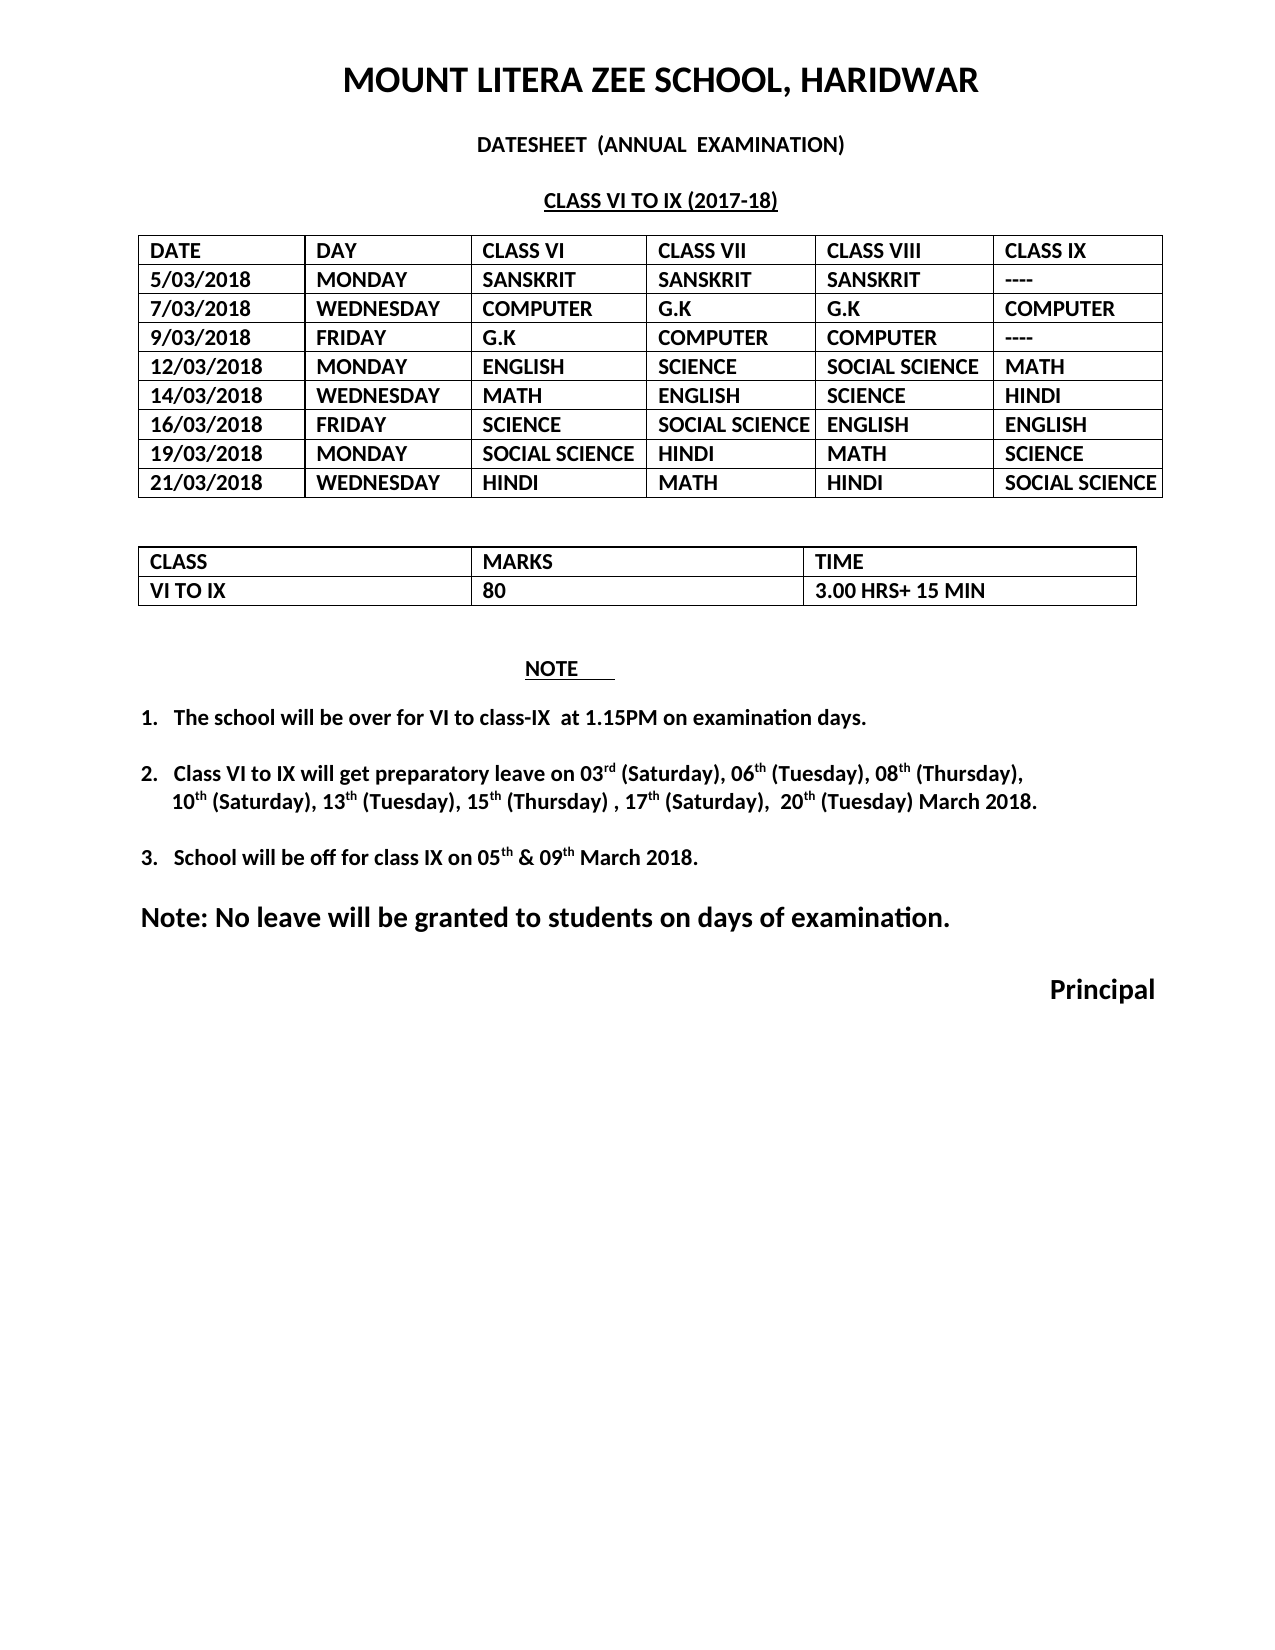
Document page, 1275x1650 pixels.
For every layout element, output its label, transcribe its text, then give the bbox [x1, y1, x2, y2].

table_cell ENGLISH [647, 381, 815, 409]
text CLASS VI TO IX (2017-18) [150, 186, 1172, 214]
table_cell SANSKRIT [816, 265, 993, 293]
table_cell 7/03/2018 [139, 294, 304, 322]
table_header CLASS [139, 548, 471, 576]
table_cell 3.00 HRS+ 15 MIN [804, 577, 1136, 604]
table_cell COMPUTER [647, 323, 815, 351]
table_header TIME [804, 548, 1136, 576]
table_cell COMPUTER [816, 323, 993, 351]
table_cell SOCIAL SCIENCE [647, 410, 815, 438]
table_cell SANSKRIT [472, 265, 646, 293]
table_header MARKS [472, 548, 803, 576]
table_cell FRIDAY [306, 323, 471, 351]
list Note: No leave will be granted to students on days of examination. [141, 899, 1172, 935]
table_cell HINDI [472, 469, 646, 497]
table_cell COMPUTER [994, 294, 1162, 322]
table_cell MONDAY [306, 265, 471, 293]
table_cell SOCIAL SCIENCE [994, 469, 1162, 497]
table_cell G.K [816, 294, 993, 322]
table_cell SANSKRIT [647, 265, 815, 293]
table_cell HINDI [994, 381, 1162, 409]
table_cell SOCIAL SCIENCE [816, 352, 993, 380]
table_cell MATH [472, 381, 646, 409]
text MOUNT LITERA ZEE SCHOOL, HARIDWAR [150, 56, 1172, 102]
table_cell ---- [994, 323, 1162, 351]
table_cell WEDNESDAY [306, 469, 471, 497]
table_cell MATH [647, 469, 815, 497]
table_cell 19/03/2018 [139, 440, 304, 467]
table_cell 80 [472, 577, 803, 604]
table_cell 14/03/2018 [139, 381, 304, 409]
table_cell 5/03/2018 [139, 265, 304, 293]
list Principal [141, 971, 1172, 1006]
table_cell WEDNESDAY [306, 294, 471, 322]
table_cell FRIDAY [306, 410, 471, 438]
list 1. The school will be over for VI to class-IX at 1.15PM on examination days. [141, 703, 1172, 731]
table_cell ENGLISH [816, 410, 993, 438]
table_header CLASS VIII [816, 236, 993, 264]
table_header CLASS VI [472, 236, 646, 264]
table_header DATE [139, 236, 304, 264]
table_cell 21/03/2018 [139, 469, 304, 497]
table_cell SOCIAL SCIENCE [472, 440, 646, 467]
table_cell MONDAY [306, 440, 471, 467]
table_cell HINDI [647, 440, 815, 467]
table_cell 16/03/2018 [139, 410, 304, 438]
list 2. Class VI to IX will get preparatory leave on 03rd (Saturday), 06th (Tuesday), 08th (Thursday), [141, 759, 1172, 787]
text NOTE [150, 654, 1172, 682]
table_header CLASS IX [994, 236, 1162, 264]
table_cell G.K [647, 294, 815, 322]
table_cell COMPUTER [472, 294, 646, 322]
table_cell 9/03/2018 [139, 323, 304, 351]
table_cell ENGLISH [472, 352, 646, 380]
table_cell MONDAY [306, 352, 471, 380]
table_cell SCIENCE [994, 440, 1162, 467]
table_header DAY [306, 236, 471, 264]
table_cell 12/03/2018 [139, 352, 304, 380]
table_cell MATH [994, 352, 1162, 380]
table_cell SCIENCE [647, 352, 815, 380]
table_cell ---- [994, 265, 1162, 293]
list 10th (Saturday), 13th (Tuesday), 15th (Thursday) , 17th (Saturday), 20th (Tuesday) March 2018. [141, 787, 1172, 815]
table_cell ENGLISH [994, 410, 1162, 438]
table_cell HINDI [816, 469, 993, 497]
text DATESHEET (ANNUAL EXAMINATION) [150, 130, 1172, 158]
table_header CLASS VII [647, 236, 815, 264]
table_cell MATH [816, 440, 993, 467]
table_cell SCIENCE [816, 381, 993, 409]
table_cell SCIENCE [472, 410, 646, 438]
list 3. School will be off for class IX on 05th & 09th March 2018. [141, 843, 1172, 871]
table_cell WEDNESDAY [306, 381, 471, 409]
table_cell VI TO IX [139, 577, 471, 604]
table_cell G.K [472, 323, 646, 351]
